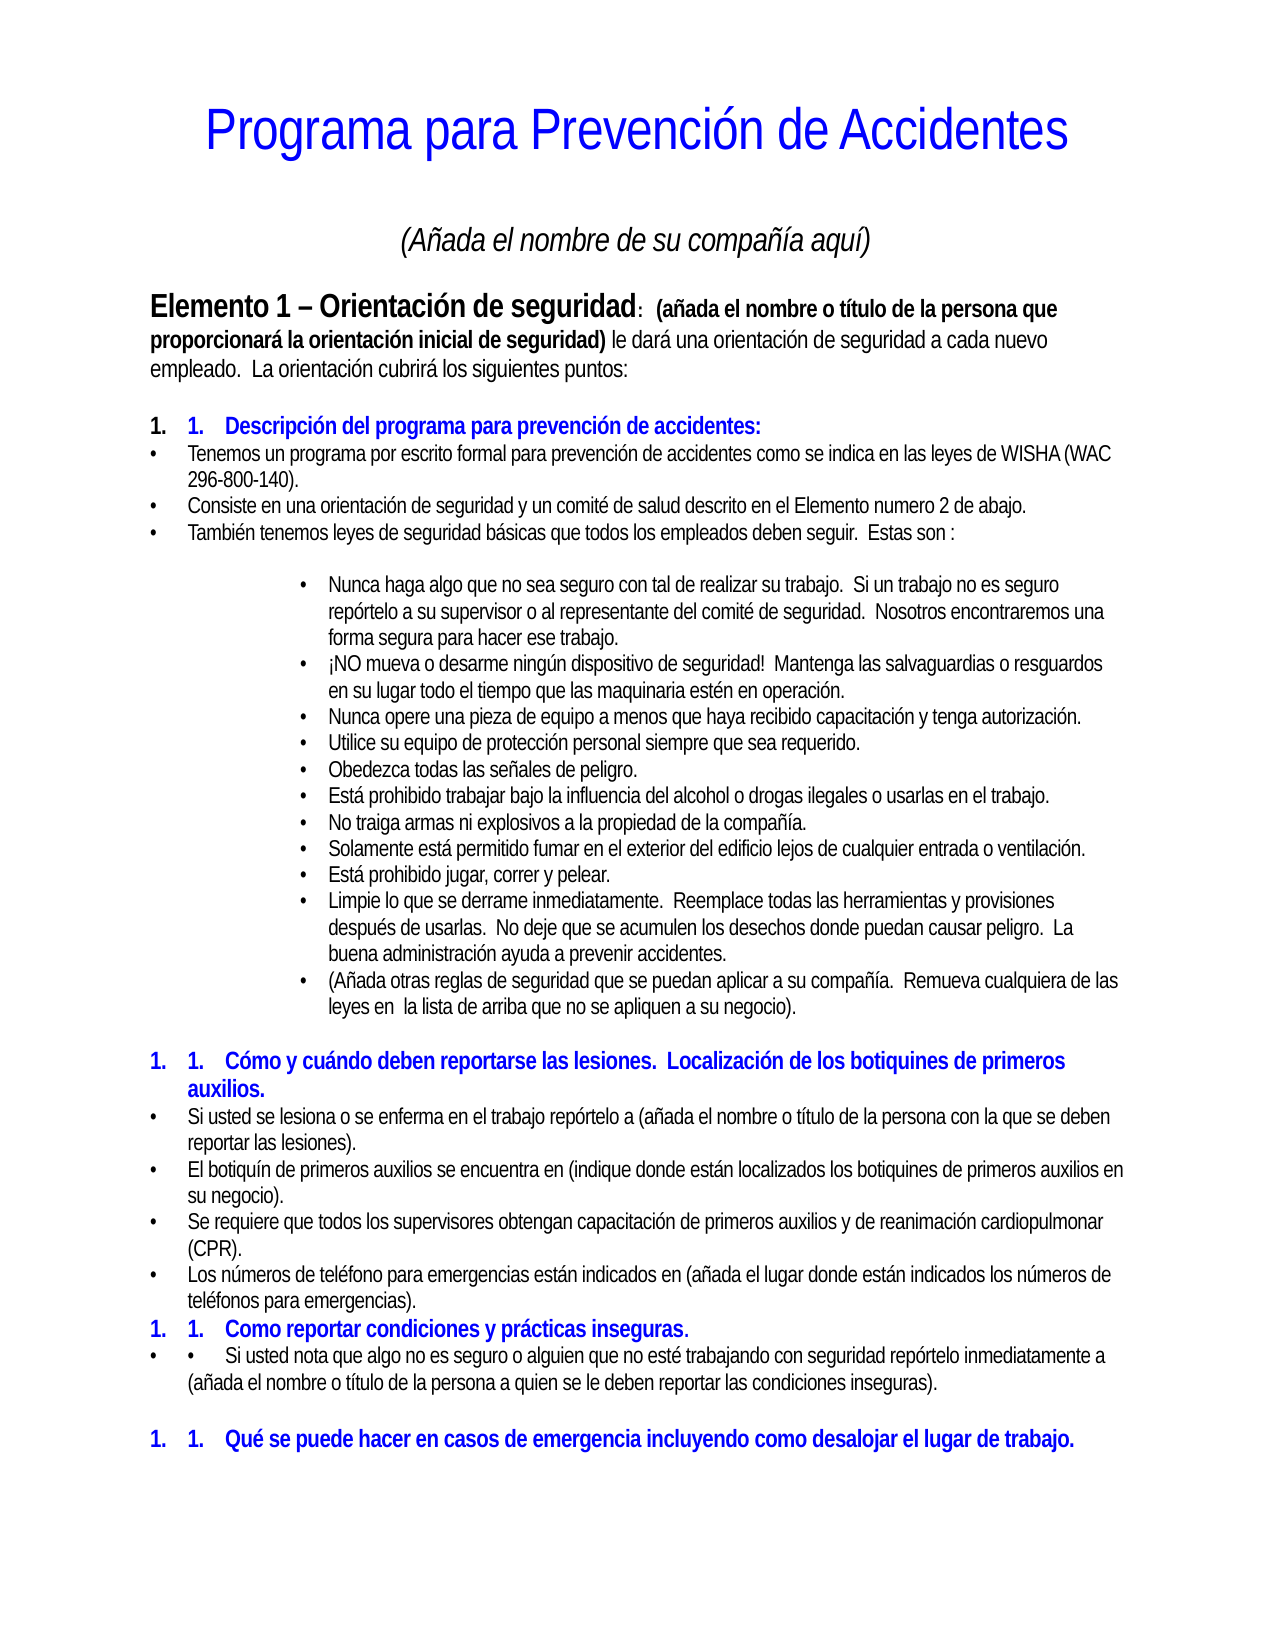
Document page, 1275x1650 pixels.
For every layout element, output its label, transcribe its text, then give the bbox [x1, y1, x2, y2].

text (Añada el nombre de su compañía aquí) [150, 220, 1125, 258]
list Se requiere que todos los supervisores obtengan capacitación de primeros auxilios y de reanimación cardiopulmonar (CPR). [150, 1208, 1125, 1261]
list Utilice su equipo de protección personal siempre que sea requerido. [300, 729, 1125, 756]
list Nunca haga algo que no sea seguro con tal de realizar su trabajo. Si un trabajo no es seguro repórtelo a su supervisor o al representante del comité de seguridad. Nosotros encontraremos una forma segura para hacer ese trabajo. [300, 571, 1125, 650]
list Está prohibido trabajar bajo la influencia del alcohol o drogas ilegales o usarlas en el trabajo. [300, 782, 1125, 808]
list • Si usted nota que algo no es seguro o alguien que no esté trabajando con seguridad repórtelo inmediatamente a (añada el nombre o título de la persona a quien se le deben reportar las condiciones inseguras). [150, 1342, 1125, 1395]
text Programa para Prevención de Accidentes [150, 94, 1125, 161]
list Obedezca todas las señales de peligro. [300, 756, 1125, 782]
list Tenemos un programa por escrito formal para prevención de accidentes como se indica en las leyes de WISHA (WAC 296-800-140). [150, 439, 1125, 492]
list Si usted se lesiona o se enferma en el trabajo repórtelo a (añada el nombre o título de la persona con la que se deben reportar las lesiones). [150, 1103, 1125, 1156]
list No traiga armas ni explosivos a la propiedad de la compañía. [300, 808, 1125, 835]
list (Añada otras reglas de seguridad que se puedan aplicar a su compañía. Remueva cualquiera de las leyes en la lista de arriba que no se apliquen a su negocio). [300, 967, 1125, 1019]
list Consiste en una orientación de seguridad y un comité de salud descrito en el Elemento numero 2 de abajo. [150, 492, 1125, 518]
list Solamente está permitido fumar en el exterior del edificio lejos de cualquier entrada o ventilación. [300, 835, 1125, 861]
list Los números de teléfono para emergencias están indicados en (añada el lugar donde están indicados los números de teléfonos para emergencias). [150, 1261, 1125, 1314]
list 1. Cómo y cuándo deben reportarse las lesiones. Localización de los botiquines de primeros auxilios. [150, 1046, 1125, 1103]
list 1. Descripción del programa para prevención de accidentes: [150, 411, 1125, 439]
list 1. Como reportar condiciones y prácticas inseguras. [150, 1314, 1125, 1342]
list El botiquín de primeros auxilios se encuentra en (indique donde están localizados los botiquines de primeros auxilios en su negocio). [150, 1156, 1125, 1208]
list También tenemos leyes de seguridad básicas que todos los empleados deben seguir. Estas son : [150, 518, 1125, 545]
list Limpie lo que se derrame inmediatamente. Reemplace todas las herramientas y provisiones después de usarlas. No deje que se acumulen los desechos donde puedan causar peligro. La buena administración ayuda a prevenir accidentes. [300, 887, 1125, 967]
list Nunca opere una pieza de equipo a menos que haya recibido capacitación y tenga autorización. [300, 703, 1125, 729]
list Está prohibido jugar, correr y pelear. [300, 861, 1125, 887]
list 1. Qué se puede hacer en casos de emergencia incluyendo como desalojar el lugar de trabajo. [150, 1424, 1125, 1452]
text Elemento 1 – Orientación de seguridad: (añada el nombre o título de la persona que proporcionará la orientación inicial de seguridad) le dará una orientación de seguridad a cada nuevo empleado. La orientación cubrirá los siguientes puntos: [150, 287, 1125, 382]
list ¡NO mueva o desarme ningún dispositivo de seguridad! Mantenga las salvaguardias o resguardos en su lugar todo el tiempo que las maquinaria estén en operación. [300, 650, 1125, 703]
